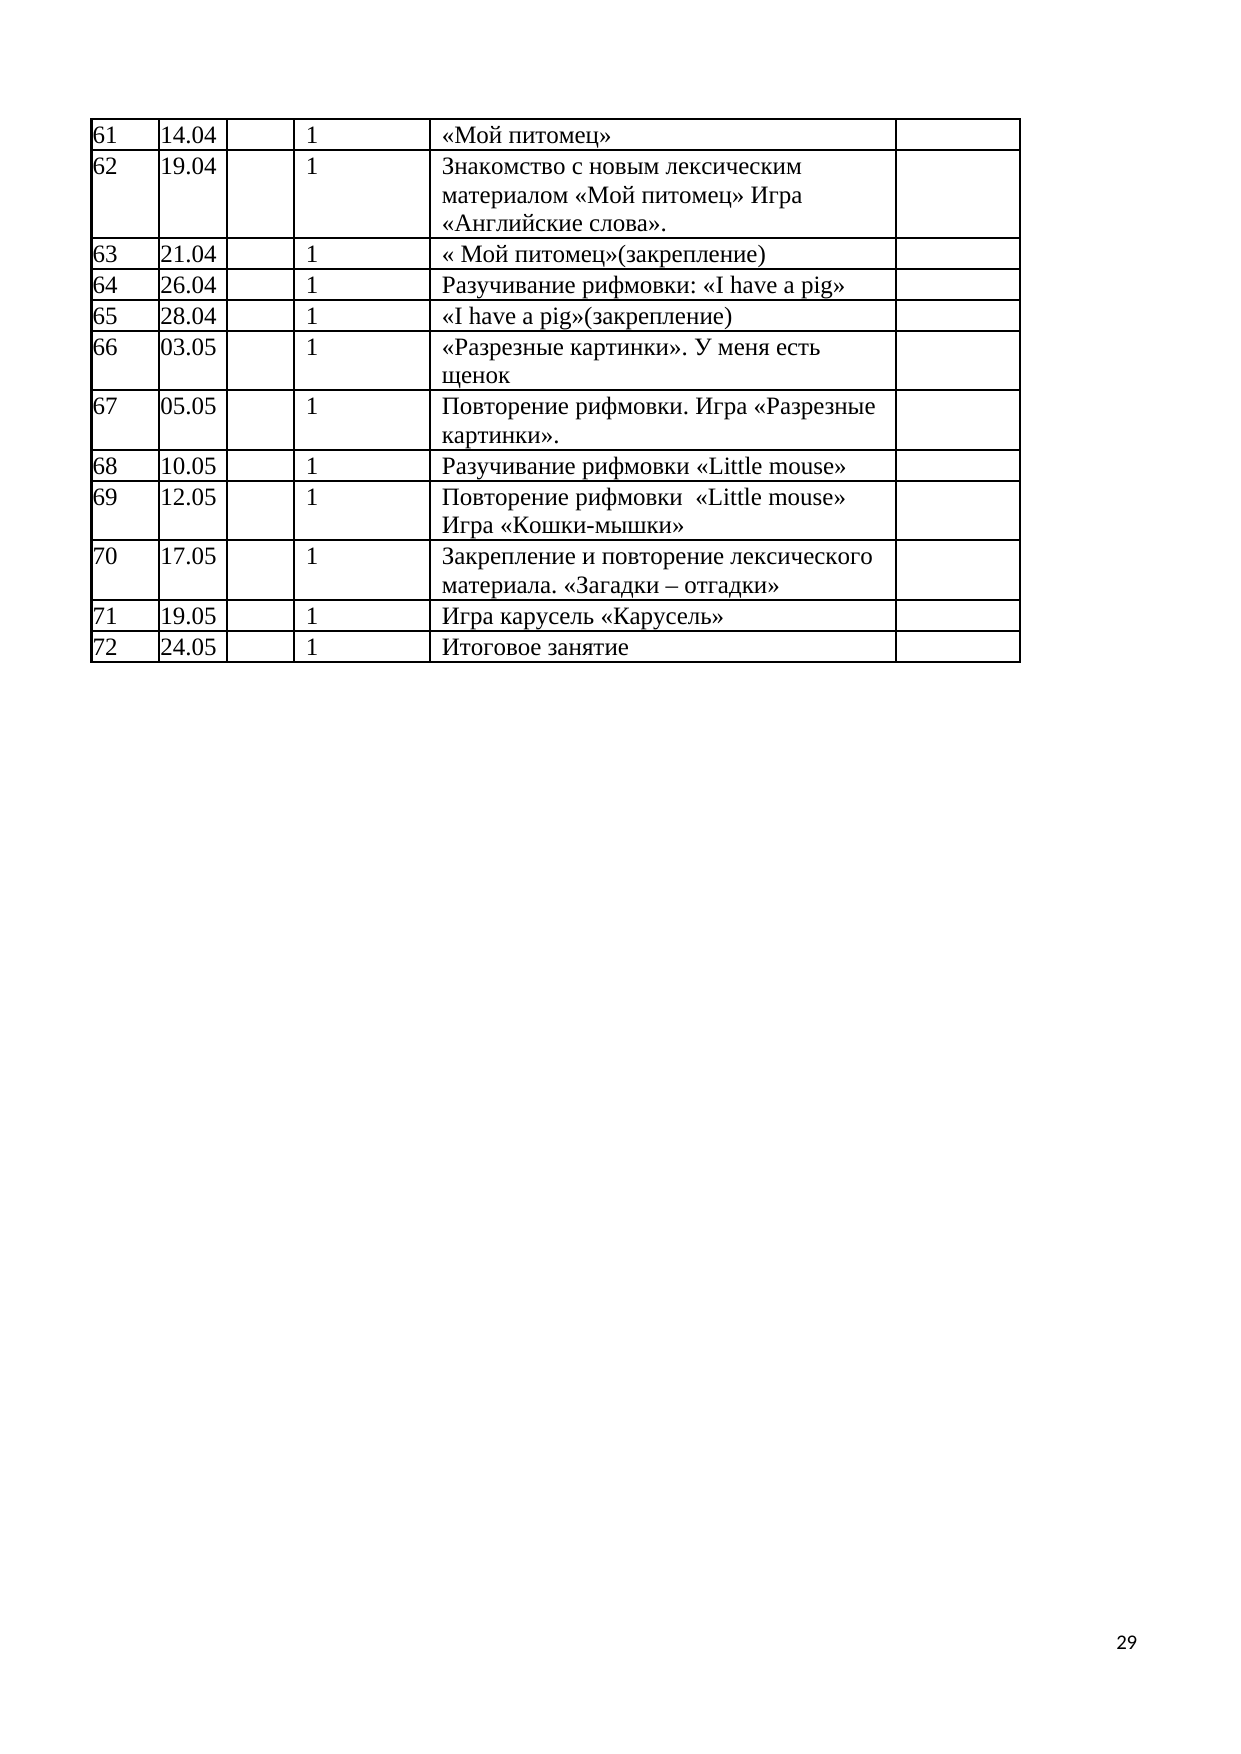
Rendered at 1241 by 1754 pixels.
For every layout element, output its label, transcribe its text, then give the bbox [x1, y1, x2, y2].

table_cell 03.05 [160, 332, 226, 389]
table_cell 71 [93, 601, 158, 630]
table_cell Разучивание рифмовки: «I have a pig» [431, 270, 895, 299]
table_cell [228, 301, 293, 330]
table_cell [897, 541, 1019, 599]
table_cell 70 [93, 541, 158, 599]
table_cell 68 [93, 451, 158, 480]
table_cell 10.05 [160, 451, 226, 480]
table_cell [897, 482, 1019, 539]
table_cell [897, 120, 1019, 149]
table_cell [897, 270, 1019, 299]
table_cell 1 [295, 239, 429, 268]
table_cell 62 [93, 151, 158, 237]
table_cell 19.04 [160, 151, 226, 237]
table_cell [228, 451, 293, 480]
table_cell [228, 151, 293, 237]
table_cell 64 [93, 270, 158, 299]
table_cell [897, 601, 1019, 630]
table_cell [228, 601, 293, 630]
table_cell 66 [93, 332, 158, 389]
table_cell 12.05 [160, 482, 226, 539]
table_cell 1 [295, 541, 429, 599]
table_cell Повторение рифмовки. Игра «Разрезные картинки». [431, 391, 895, 449]
table_cell [228, 239, 293, 268]
table_cell [228, 391, 293, 449]
table_cell [897, 451, 1019, 480]
table_cell « Мой питомец»(закрепление) [431, 239, 895, 268]
table_cell [228, 632, 293, 661]
table_cell [897, 239, 1019, 268]
table_cell «Мой питомец» [431, 120, 895, 149]
table_cell Итоговое занятие [431, 632, 895, 661]
table_cell 17.05 [160, 541, 226, 599]
table_cell 21.04 [160, 239, 226, 268]
table_cell [897, 151, 1019, 237]
table_cell [228, 332, 293, 389]
table_cell Разучивание рифмовки «Little mouse» [431, 451, 895, 480]
table_cell [228, 120, 293, 149]
table_cell 05.05 [160, 391, 226, 449]
table_cell 26.04 [160, 270, 226, 299]
table_cell Закрепление и повторение лексического материала. «Загадки – отгадки» [431, 541, 895, 599]
table_cell Знакомство с новым лексическим материалом «Мой питомец» Игра «Английские слова». [431, 151, 895, 237]
table_cell 1 [295, 120, 429, 149]
table_cell 1 [295, 601, 429, 630]
table_cell [228, 482, 293, 539]
table_cell 69 [93, 482, 158, 539]
table_cell [897, 332, 1019, 389]
table_cell 24.05 [160, 632, 226, 661]
table_cell [897, 301, 1019, 330]
table_cell «I have a pig»(закрепление) [431, 301, 895, 330]
table_cell 1 [295, 301, 429, 330]
table_cell 1 [295, 632, 429, 661]
table_cell 1 [295, 482, 429, 539]
table_cell 65 [93, 301, 158, 330]
table_cell 72 [93, 632, 158, 661]
table_cell 1 [295, 151, 429, 237]
table_cell 67 [93, 391, 158, 449]
table_cell Игра карусель «Карусель» [431, 601, 895, 630]
table_cell 19.05 [160, 601, 226, 630]
table_cell 63 [93, 239, 158, 268]
table_cell [897, 632, 1019, 661]
table_cell 1 [295, 270, 429, 299]
table_cell [228, 270, 293, 299]
table_cell 14.04 [160, 120, 226, 149]
table_cell 1 [295, 451, 429, 480]
table_cell 1 [295, 391, 429, 449]
table_cell 28.04 [160, 301, 226, 330]
table_cell [228, 541, 293, 599]
table_cell [897, 391, 1019, 449]
table_cell «Разрезные картинки». У меня есть щенок [431, 332, 895, 389]
table_cell Повторение рифмовки «Little mouse» Игра «Кошки-мышки» [431, 482, 895, 539]
table_cell 1 [295, 332, 429, 389]
table_cell 61 [93, 120, 158, 149]
